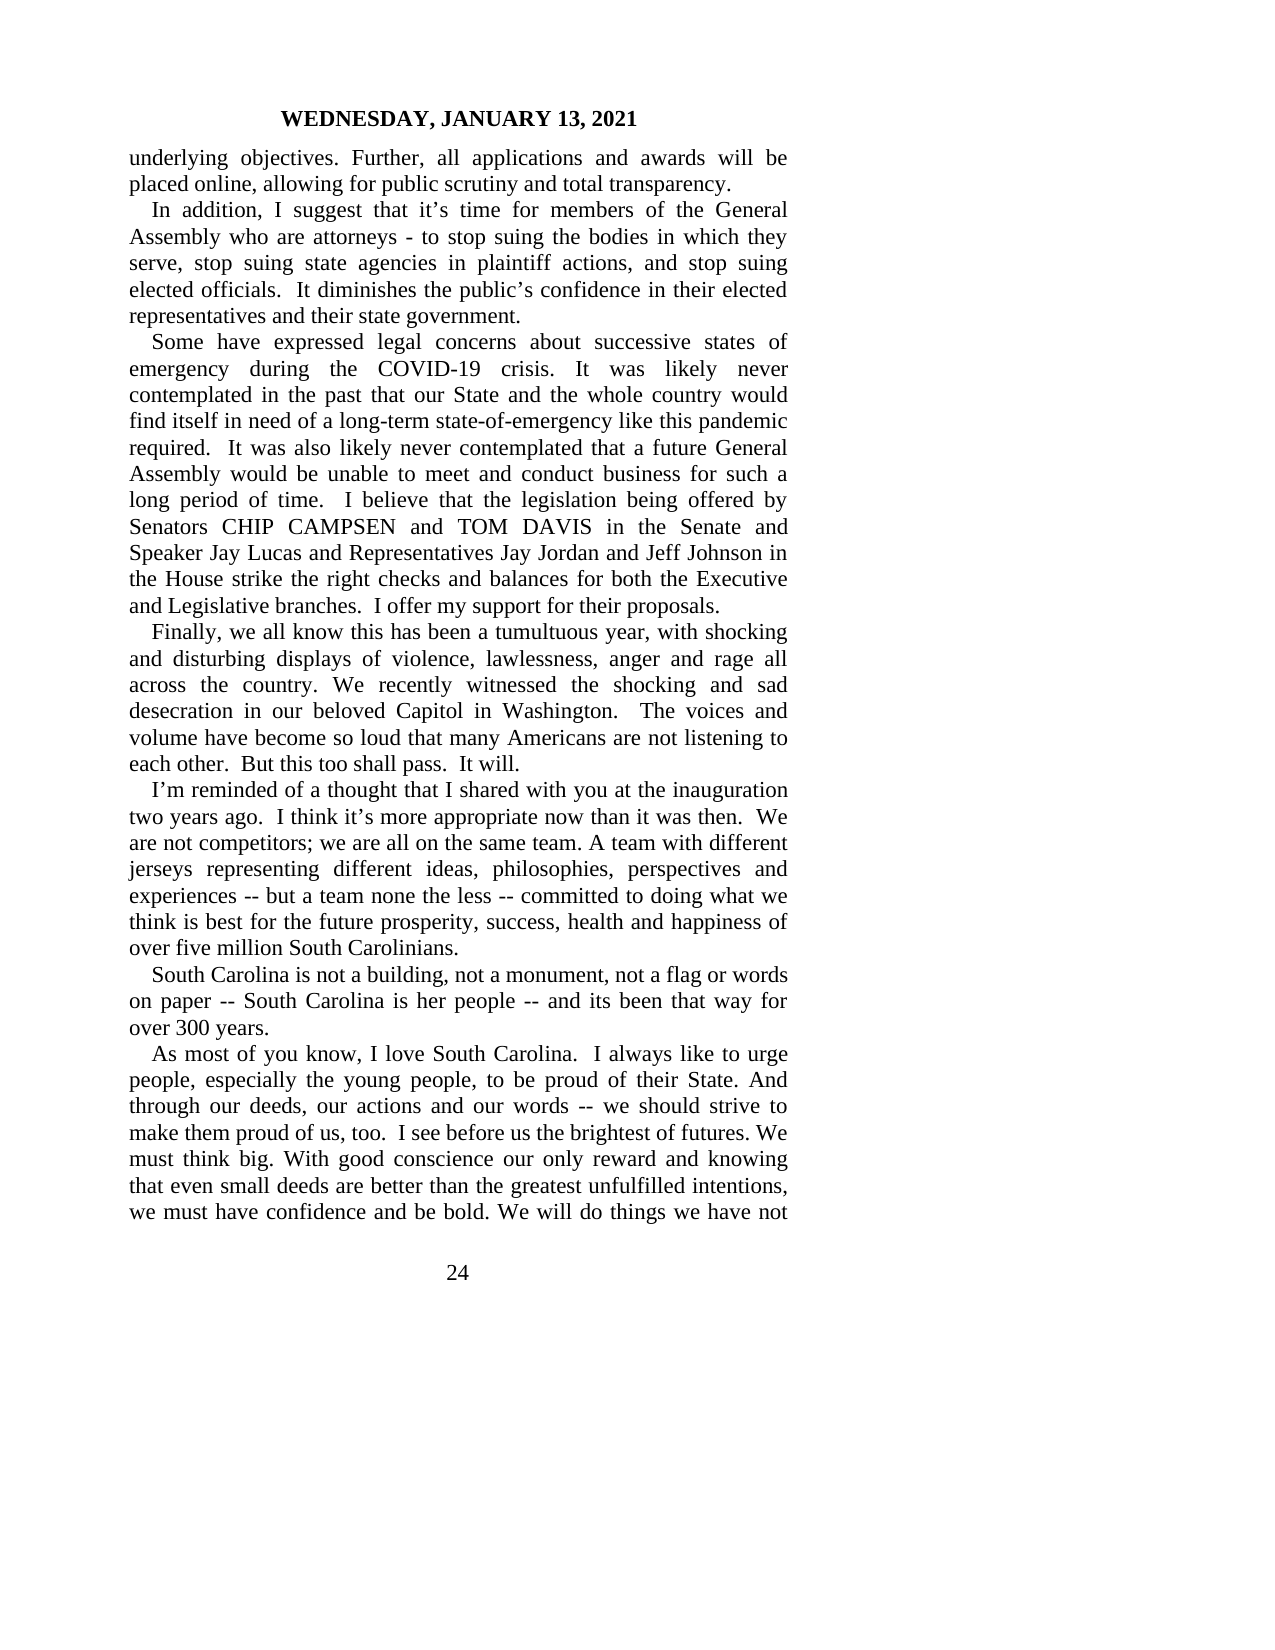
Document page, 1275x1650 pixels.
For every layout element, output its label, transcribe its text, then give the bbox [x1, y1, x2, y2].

text In addition, I suggest that it’s time for members of the General Assembly who are attorneys - to stop suing the bodies in which they serve, stop suing state agencies in plaintiff actions, and stop suing elected officials. It diminishes the public’s confidence in their elected representatives and their state government. [129, 197, 789, 328]
text South Carolina is not a building, not a monument, not a flag or words on paper -- South Carolina is her people -- and its been that way for over 300 years. [129, 961, 789, 1040]
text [129, 144, 789, 197]
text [129, 1040, 789, 1224]
text Finally, we all know this has been a tumultuous year, with shocking and disturbing displays of violence, lawlessness, anger and rage all across the country. We recently witnessed the shocking and sad desecration in our beloved Capitol in Washington. The voices and volume have become so loud that many Americans are not listening to each other. But this too shall pass. It will. [129, 618, 789, 776]
text Some have expressed legal concerns about successive states of emergency during the COVID-19 crisis. It was likely never contemplated in the past that our State and the whole country would find itself in need of a long-term state-of-emergency like this pandemic required. It was also likely never contemplated that a future General Assembly would be unable to meet and conduct business for such a long period of time. I believe that the legislation being offered by Senators CHIP CAMPSEN and TOM DAVIS in the Senate and Speaker Jay Lucas and Representatives Jay Jordan and Jeff Johnson in the House strike the right checks and balances for both the Executive and Legislative branches. I offer my support for their proposals. [129, 328, 789, 618]
text I’m reminded of a thought that I shared with you at the inauguration two years ago. I think it’s more appropriate now than it was then. We are not competitors; we are all on the same team. A team with different jerseys representing different ideas, philosophies, perspectives and experiences -- but a team none the less -- committed to doing what we think is best for the future prosperity, success, health and happiness of over five million South Carolinians. [129, 776, 789, 961]
